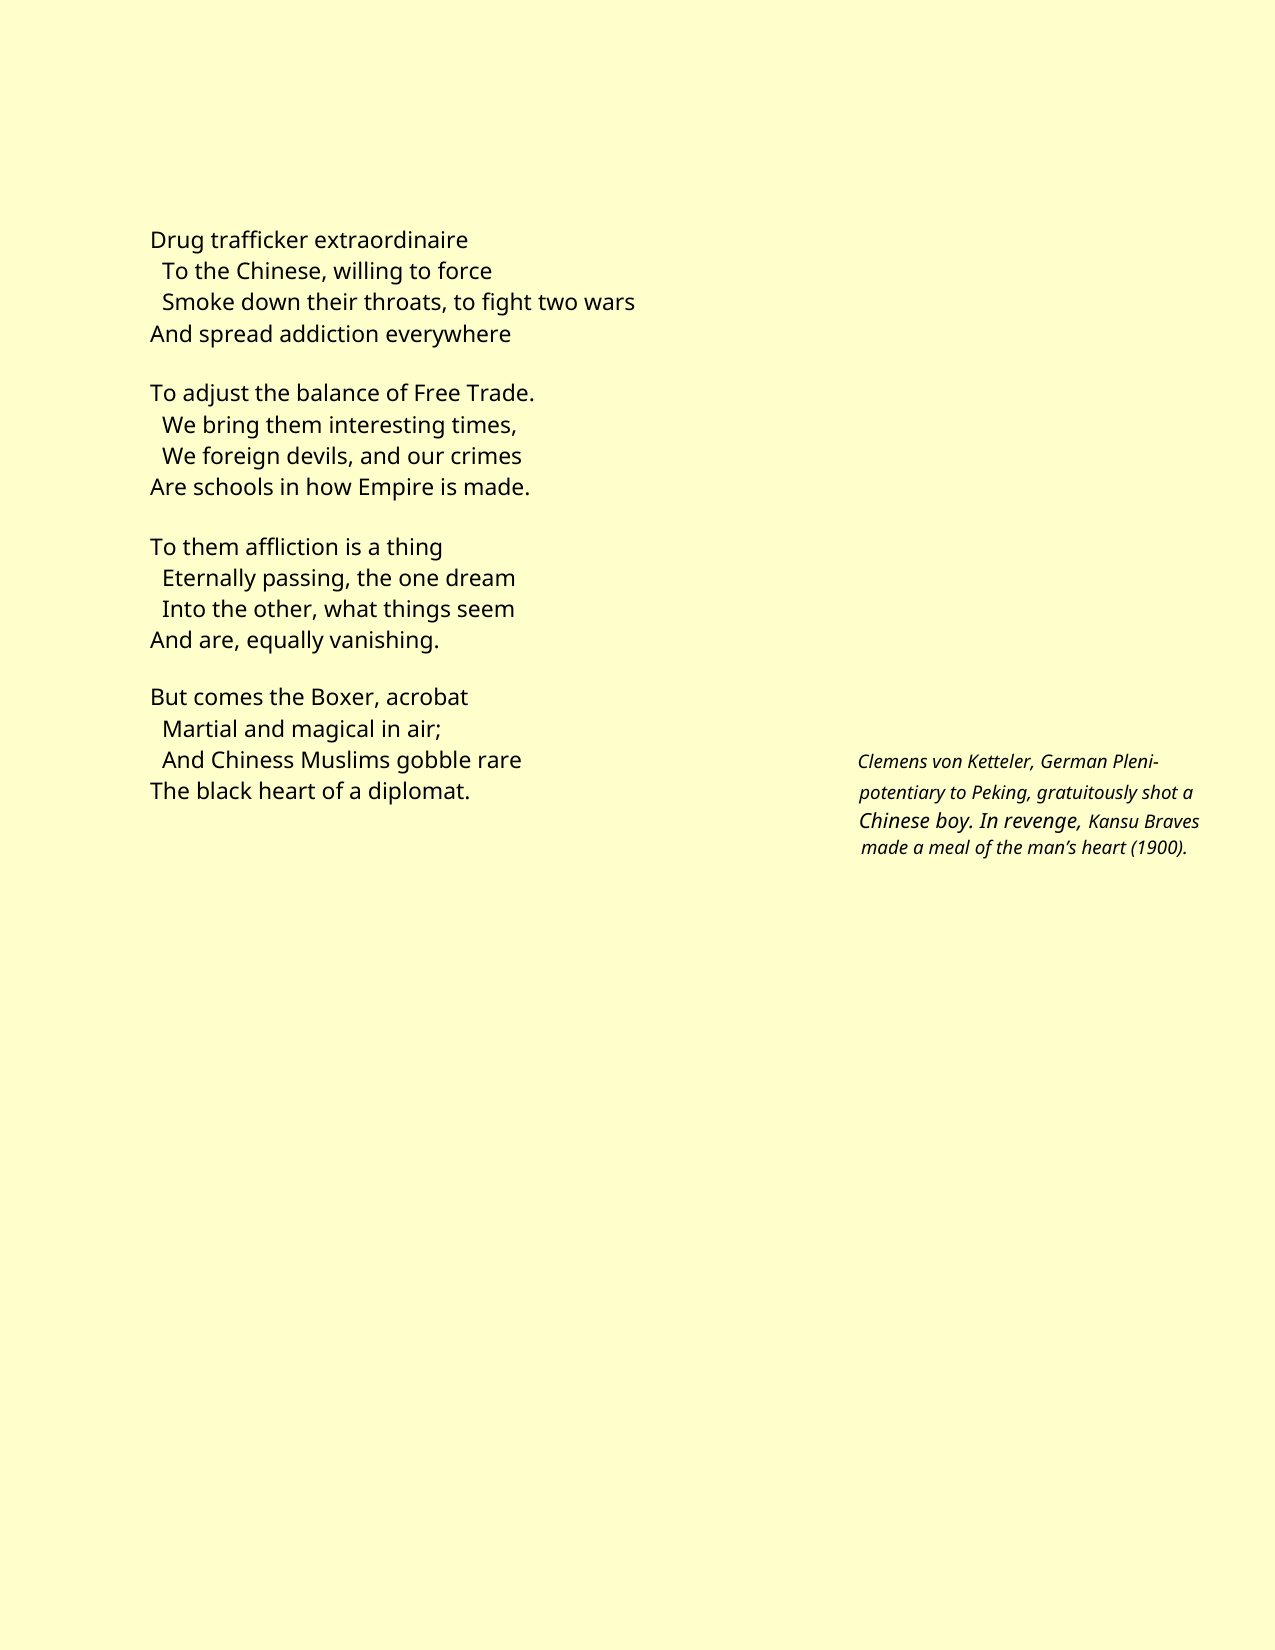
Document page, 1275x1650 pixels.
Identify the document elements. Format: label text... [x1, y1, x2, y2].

text To adjust the balance of Free Trade. [150, 377, 1266, 408]
text Chinese boy. In revenge, Kansu Braves [150, 806, 1266, 835]
text We bring them interesting times, [150, 408, 1266, 440]
text And Chiness Muslims gobble rare Clemens von Ketteler, German Pleni- [150, 744, 1266, 775]
text And are, equally vanishing. [150, 624, 1266, 656]
text And spread addiction everywhere [150, 318, 1266, 349]
text To them affliction is a thing [150, 531, 1266, 562]
text Martial and magical in air; [150, 712, 1266, 744]
text Drug trafficker extraordinaire [150, 224, 1266, 255]
text Into the other, what things seem [150, 593, 1266, 624]
text Are schools in how Empire is made. [150, 471, 1266, 502]
text We foreign devils, and our crimes [150, 440, 1266, 471]
text To the Chinese, willing to force [150, 255, 1266, 286]
text Smoke down their throats, to fight two wars [150, 286, 1266, 318]
text Eternally passing, the one dream [150, 562, 1266, 593]
text made a meal of the man’s heart (1900).The peasants fear the officials; the [150, 835, 1266, 860]
text But comes the Boxer, acrobat [150, 681, 1266, 712]
text The black heart of a diplomat. potentiary to Peking, gratuitously shot a [150, 775, 1266, 806]
